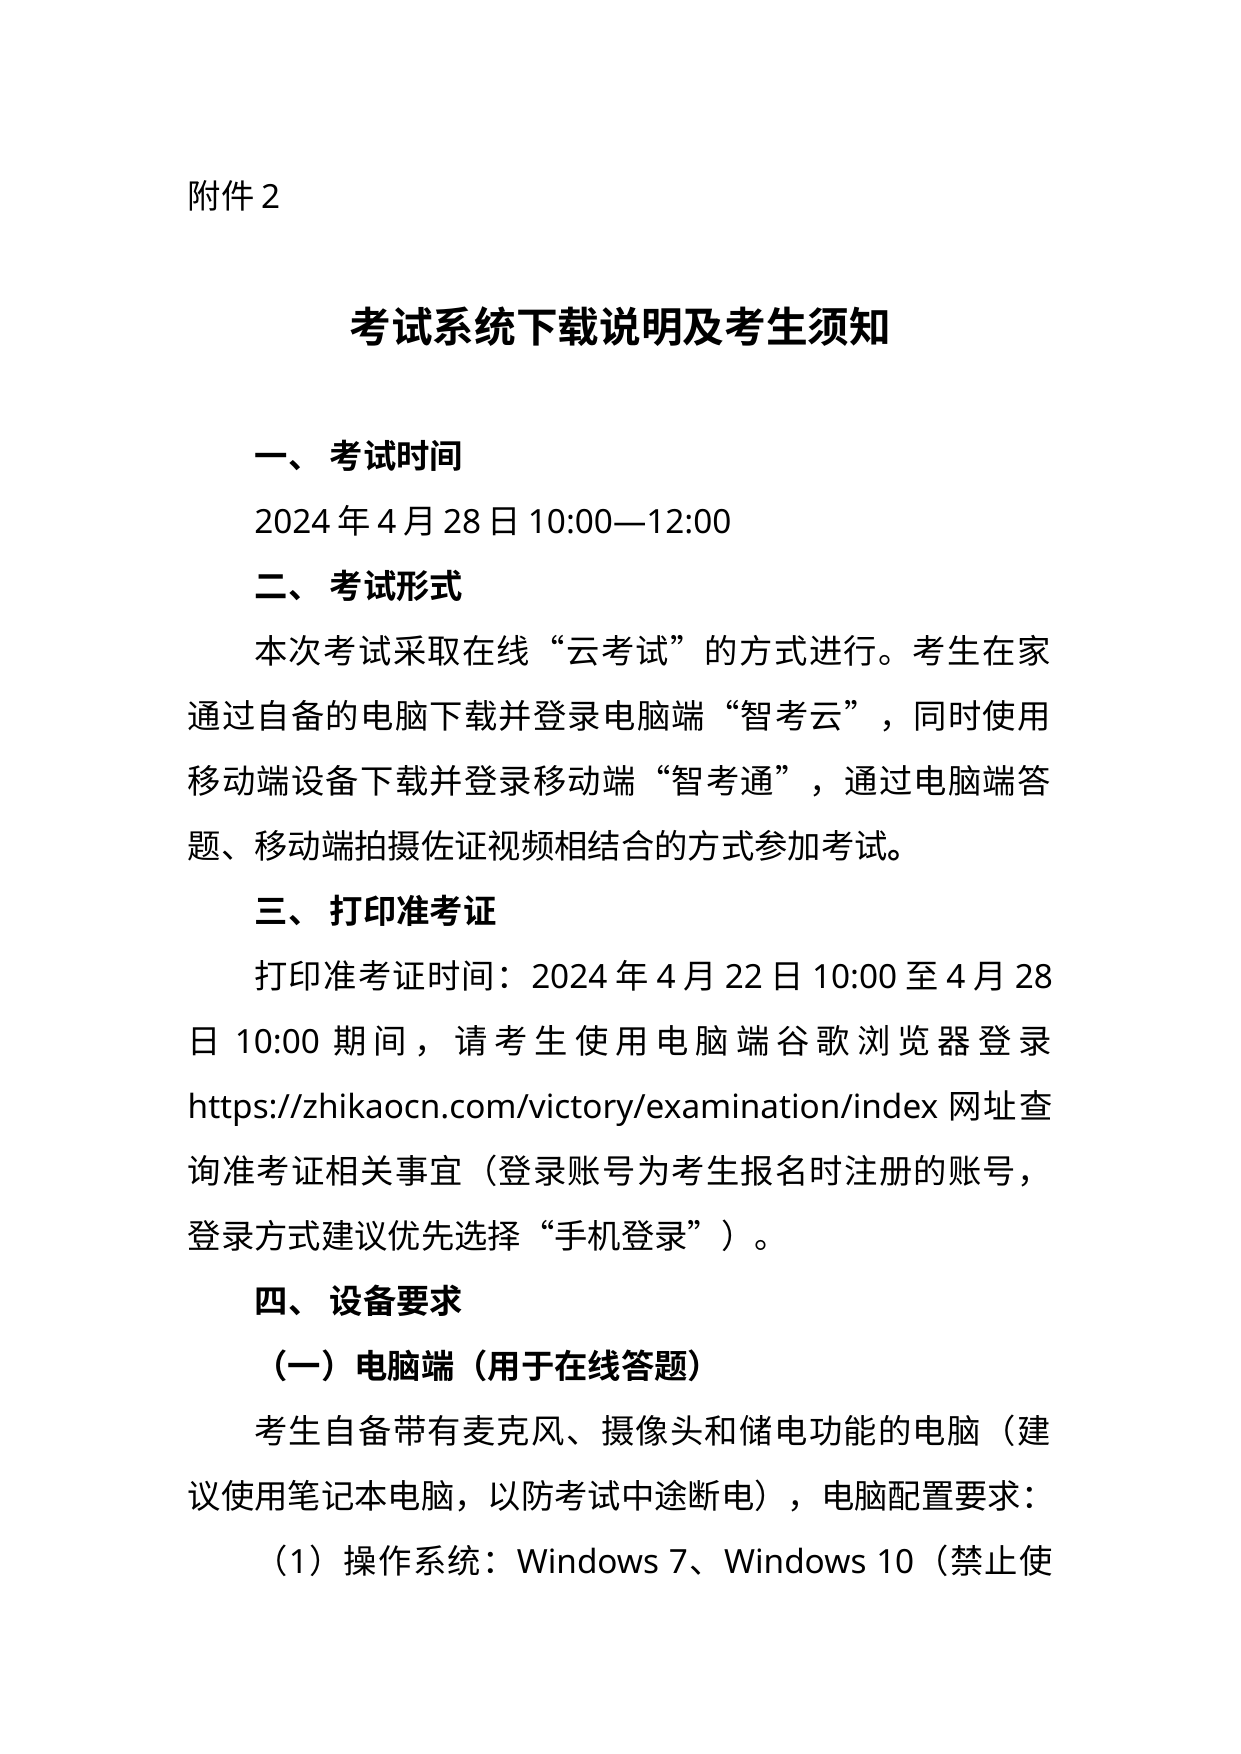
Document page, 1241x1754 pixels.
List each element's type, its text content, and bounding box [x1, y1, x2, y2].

text 本次考试采取在线“云考试”的方式进行。考生在家通过自备的电脑下载并登录电脑端“智考云”，同时使用移动端设备下载并登录移动端“智考通”，通过电脑端答题、移动端拍摄佐证视频相结合的方式参加考试。 [187, 617, 1053, 877]
list 考试形式 [254, 552, 1053, 617]
text 附件2 [187, 162, 1053, 227]
list 设备要求 [254, 1267, 1053, 1332]
text 2024年4月28日10:00—12:00 [187, 487, 1053, 552]
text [187, 1527, 1053, 1592]
text （一）电脑端（用于在线答题） [187, 1332, 1053, 1397]
text 考试系统下载说明及考生须知 [187, 292, 1053, 357]
text 打印准考证时间：2024年4月22日10:00至4月28日10:00期间，请考生使用电脑端谷歌浏览器登录https://zhikaocn.com/victory/examination/index网址查询准考证相关事宜（登录账号为考生报名时注册的账号，登录方式建议优先选择“手机登录”）。 [187, 942, 1053, 1267]
text 考生自备带有麦克风、摄像头和储电功能的电脑（建议使用笔记本电脑，以防考试中途断电），电脑配置要求： [187, 1397, 1053, 1527]
list 打印准考证 [254, 877, 1053, 942]
list 考试时间 [254, 422, 1053, 487]
